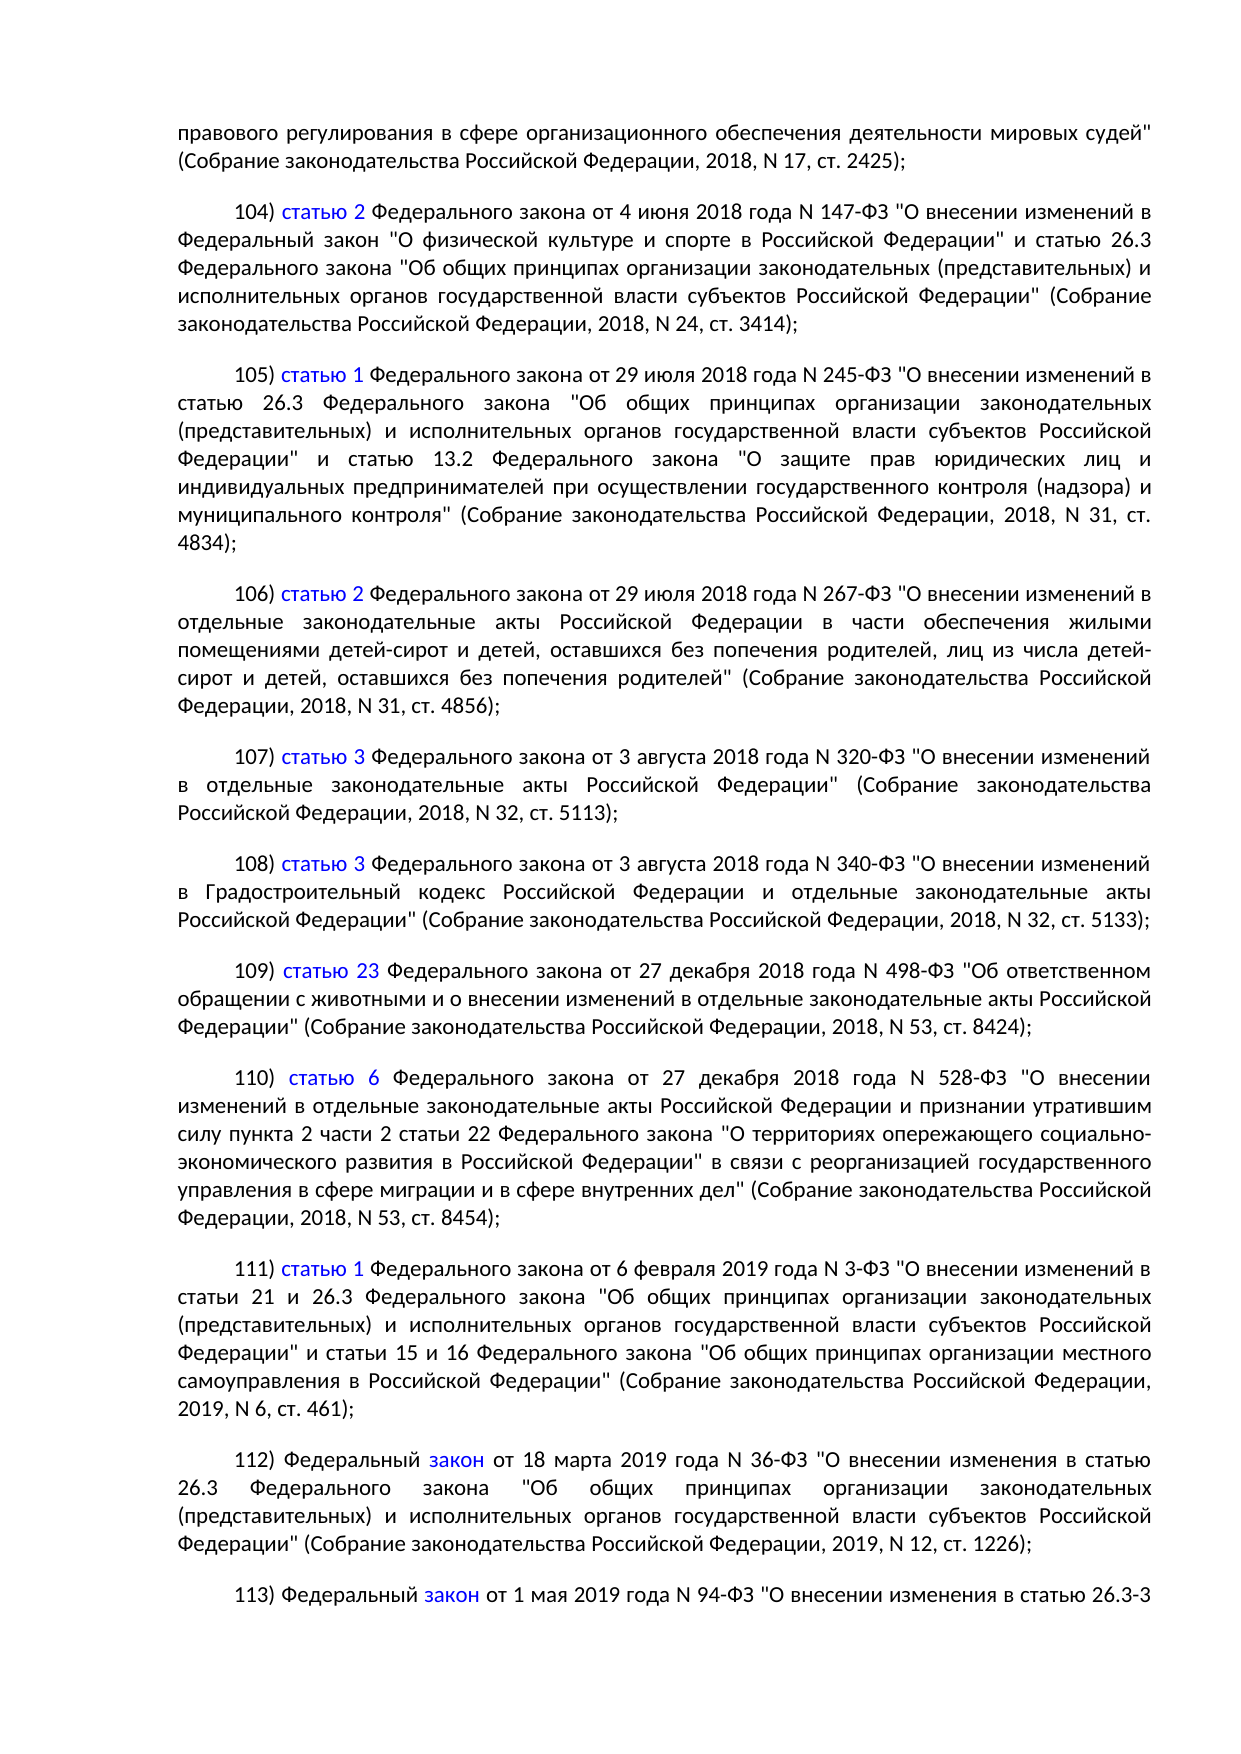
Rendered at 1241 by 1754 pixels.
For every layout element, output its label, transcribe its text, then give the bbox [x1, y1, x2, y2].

text 104) статью 2 Федерального закона от 4 июня 2018 года N 147-ФЗ "О внесении изменений в Федеральный закон "О физической культуре и спорте в Российской Федерации" и статью 26.3 Федерального закона "Об общих принципах организации законодательных (представительных) и исполнительных органов государственной власти субъектов Российской Федерации" (Собрание законодательства Российской Федерации, 2018, N 24, ст. 3414); [177, 197, 1152, 337]
text 105) статью 1 Федерального закона от 29 июля 2018 года N 245-ФЗ "О внесении изменений в статью 26.3 Федерального закона "Об общих принципах организации законодательных (представительных) и исполнительных органов государственной власти субъектов Российской Федерации" и статью 13.2 Федерального закона "О защите прав юридических лиц и индивидуальных предпринимателей при осуществлении государственного контроля (надзора) и муниципального контроля" (Собрание законодательства Российской Федерации, 2018, N 31, ст. 4834); [177, 360, 1152, 556]
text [177, 118, 1152, 174]
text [177, 1580, 1152, 1608]
text 109) статью 23 Федерального закона от 27 декабря 2018 года N 498-ФЗ "Об ответственном обращении с животными и о внесении изменений в отдельные законодательные акты Российской Федерации" (Собрание законодательства Российской Федерации, 2018, N 53, ст. 8424); [177, 956, 1152, 1040]
text 107) статью 3 Федерального закона от 3 августа 2018 года N 320-ФЗ "О внесении изменений в отдельные законодательные акты Российской Федерации" (Собрание законодательства Российской Федерации, 2018, N 32, ст. 5113); [177, 742, 1152, 826]
text 111) статью 1 Федерального закона от 6 февраля 2019 года N 3-ФЗ "О внесении изменений в статьи 21 и 26.3 Федерального закона "Об общих принципах организации законодательных (представительных) и исполнительных органов государственной власти субъектов Российской Федерации" и статьи 15 и 16 Федерального закона "Об общих принципах организации местного самоуправления в Российской Федерации" (Собрание законодательства Российской Федерации, 2019, N 6, ст. 461); [177, 1254, 1152, 1422]
text 112) Федеральный закон от 18 марта 2019 года N 36-ФЗ "О внесении изменения в статью 26.3 Федерального закона "Об общих принципах организации законодательных (представительных) и исполнительных органов государственной власти субъектов Российской Федерации" (Собрание законодательства Российской Федерации, 2019, N 12, ст. 1226); [177, 1445, 1152, 1557]
text 110) статью 6 Федерального закона от 27 декабря 2018 года N 528-ФЗ "О внесении изменений в отдельные законодательные акты Российской Федерации и признании утратившим силу пункта 2 части 2 статьи 22 Федерального закона "О территориях опережающего социально-экономического развития в Российской Федерации" в связи с реорганизацией государственного управления в сфере миграции и в сфере внутренних дел" (Собрание законодательства Российской Федерации, 2018, N 53, ст. 8454); [177, 1063, 1152, 1231]
text 108) статью 3 Федерального закона от 3 августа 2018 года N 340-ФЗ "О внесении изменений в Градостроительный кодекс Российской Федерации и отдельные законодательные акты Российской Федерации" (Собрание законодательства Российской Федерации, 2018, N 32, ст. 5133); [177, 849, 1152, 933]
text 106) статью 2 Федерального закона от 29 июля 2018 года N 267-ФЗ "О внесении изменений в отдельные законодательные акты Российской Федерации в части обеспечения жилыми помещениями детей-сирот и детей, оставшихся без попечения родителей, лиц из числа детей-сирот и детей, оставшихся без попечения родителей" (Собрание законодательства Российской Федерации, 2018, N 31, ст. 4856); [177, 579, 1152, 719]
